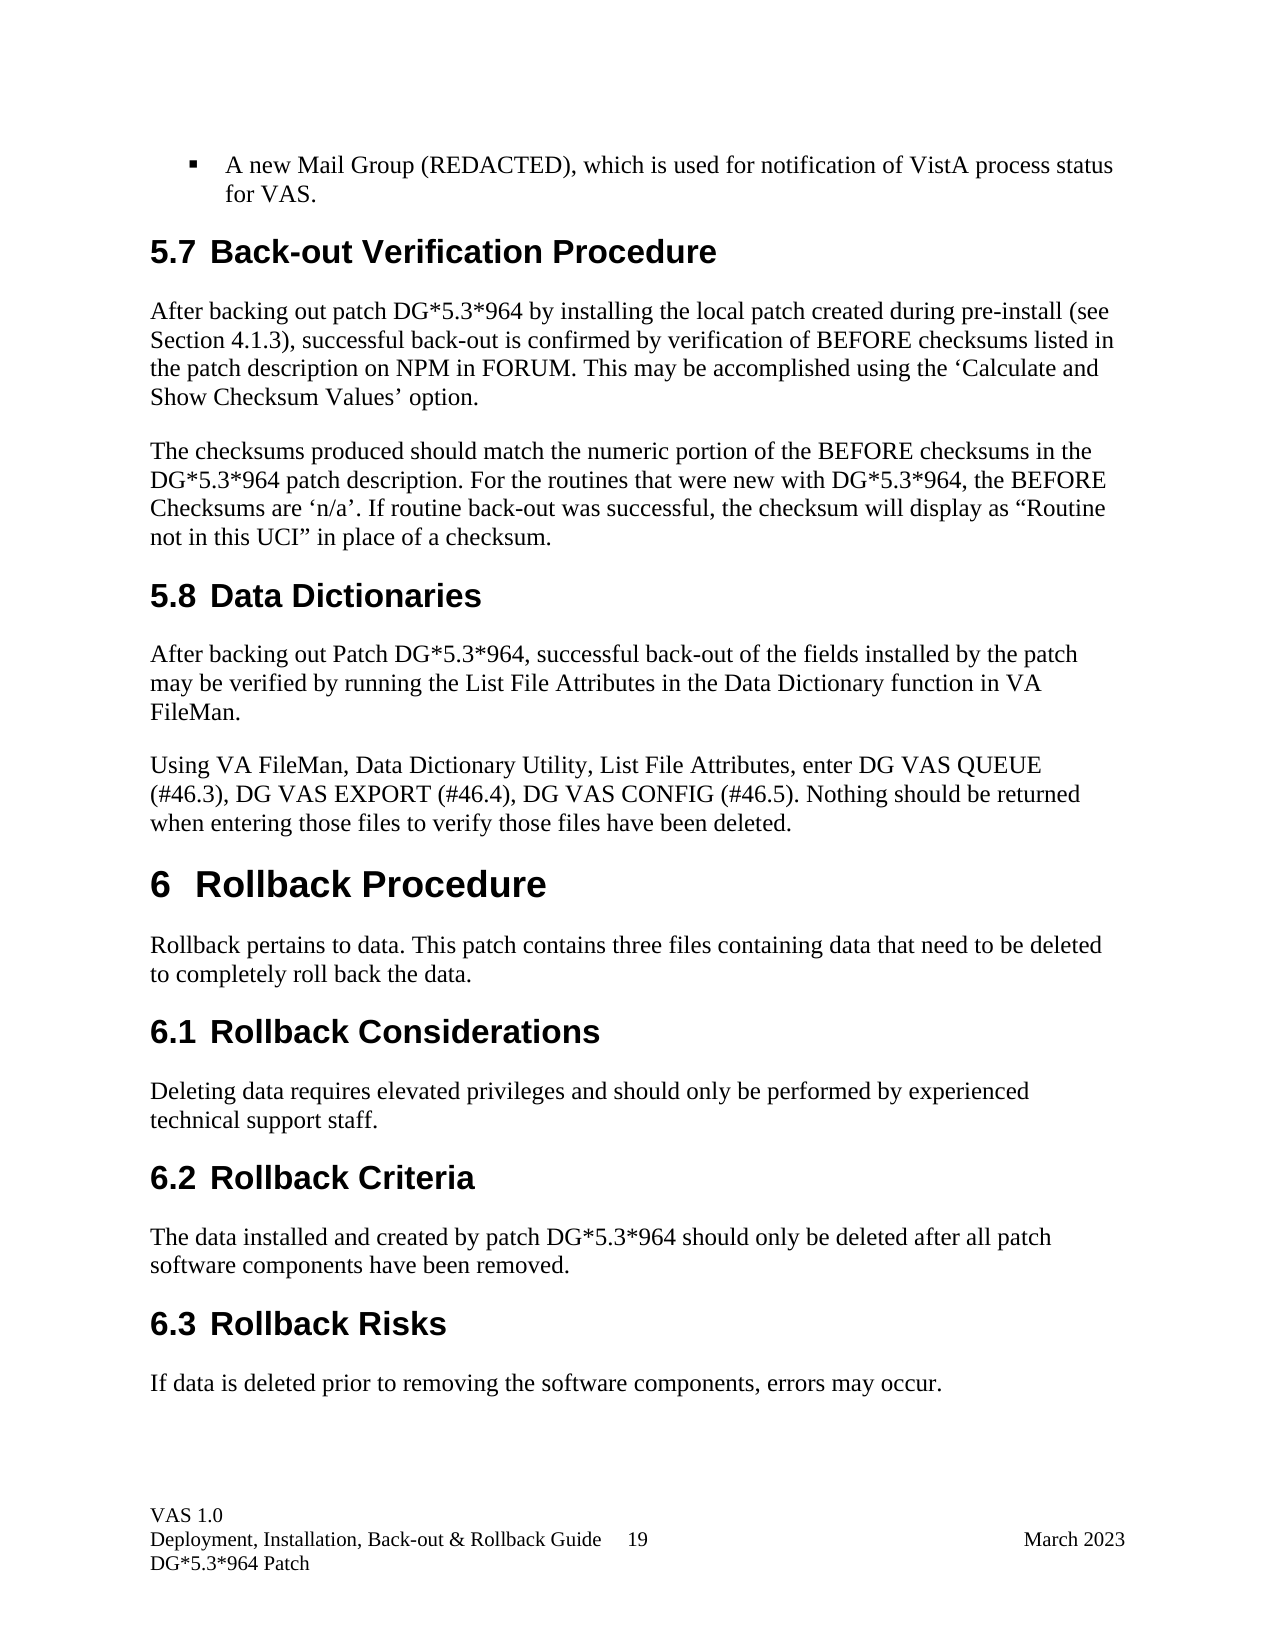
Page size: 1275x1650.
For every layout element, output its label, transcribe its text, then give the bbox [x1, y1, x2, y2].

list A new Mail Group (REDACTED), which is used for notification of VistA process status for VAS. [187, 150, 1125, 207]
subtitle Rollback Procedure [150, 862, 1125, 905]
text After backing out Patch DG*5.3*964, successful back-out of the fields installed by the patch may be verified by running the List File Attributes in the Data Dictionary function in VA FileMan. [150, 639, 1125, 726]
text Deleting data requires elevated privileges and should only be performed by experienced technical support staff. [150, 1076, 1125, 1133]
subtitle Data Dictionaries [150, 576, 1125, 614]
text Using VA FileMan, Data Dictionary Utility, List File Attributes, enter DG VAS QUEUE (#46.3), DG VAS EXPORT (#46.4), DG VAS CONFIG (#46.5). Nothing should be returned when entering those files to verify those files have been deleted. [150, 751, 1125, 837]
text If data is deleted prior to removing the software components, errors may occur. [150, 1368, 1125, 1397]
subtitle Rollback Considerations [150, 1012, 1125, 1051]
text After backing out patch DG*5.3*964 by installing the local patch created during pre-install (see Section 4.1.3), successful back-out is confirmed by verification of BEFORE checksums listed in the patch description on NPM in FORUM. This may be accomplished using the ‘Calculate and Show Checksum Values’ option. [150, 296, 1125, 411]
subtitle Rollback Criteria [150, 1158, 1125, 1197]
text The data installed and created by patch DG*5.3*964 should only be deleted after all patch software components have been removed. [150, 1222, 1125, 1279]
text Rollback pertains to data. This patch contains three files containing data that need to be deleted to completely roll back the data. [150, 930, 1125, 987]
subtitle Back-out Verification Procedure [150, 232, 1125, 271]
subtitle Rollback Risks [150, 1304, 1125, 1343]
text The checksums produced should match the numeric portion of the BEFORE checksums in the DG*5.3*964 patch description. For the routines that were new with DG*5.3*964, the BEFORE Checksums are ‘n/a’. If routine back-out was successful, the checksum will display as “Routine not in this UCI” in place of a checksum. [150, 436, 1125, 551]
